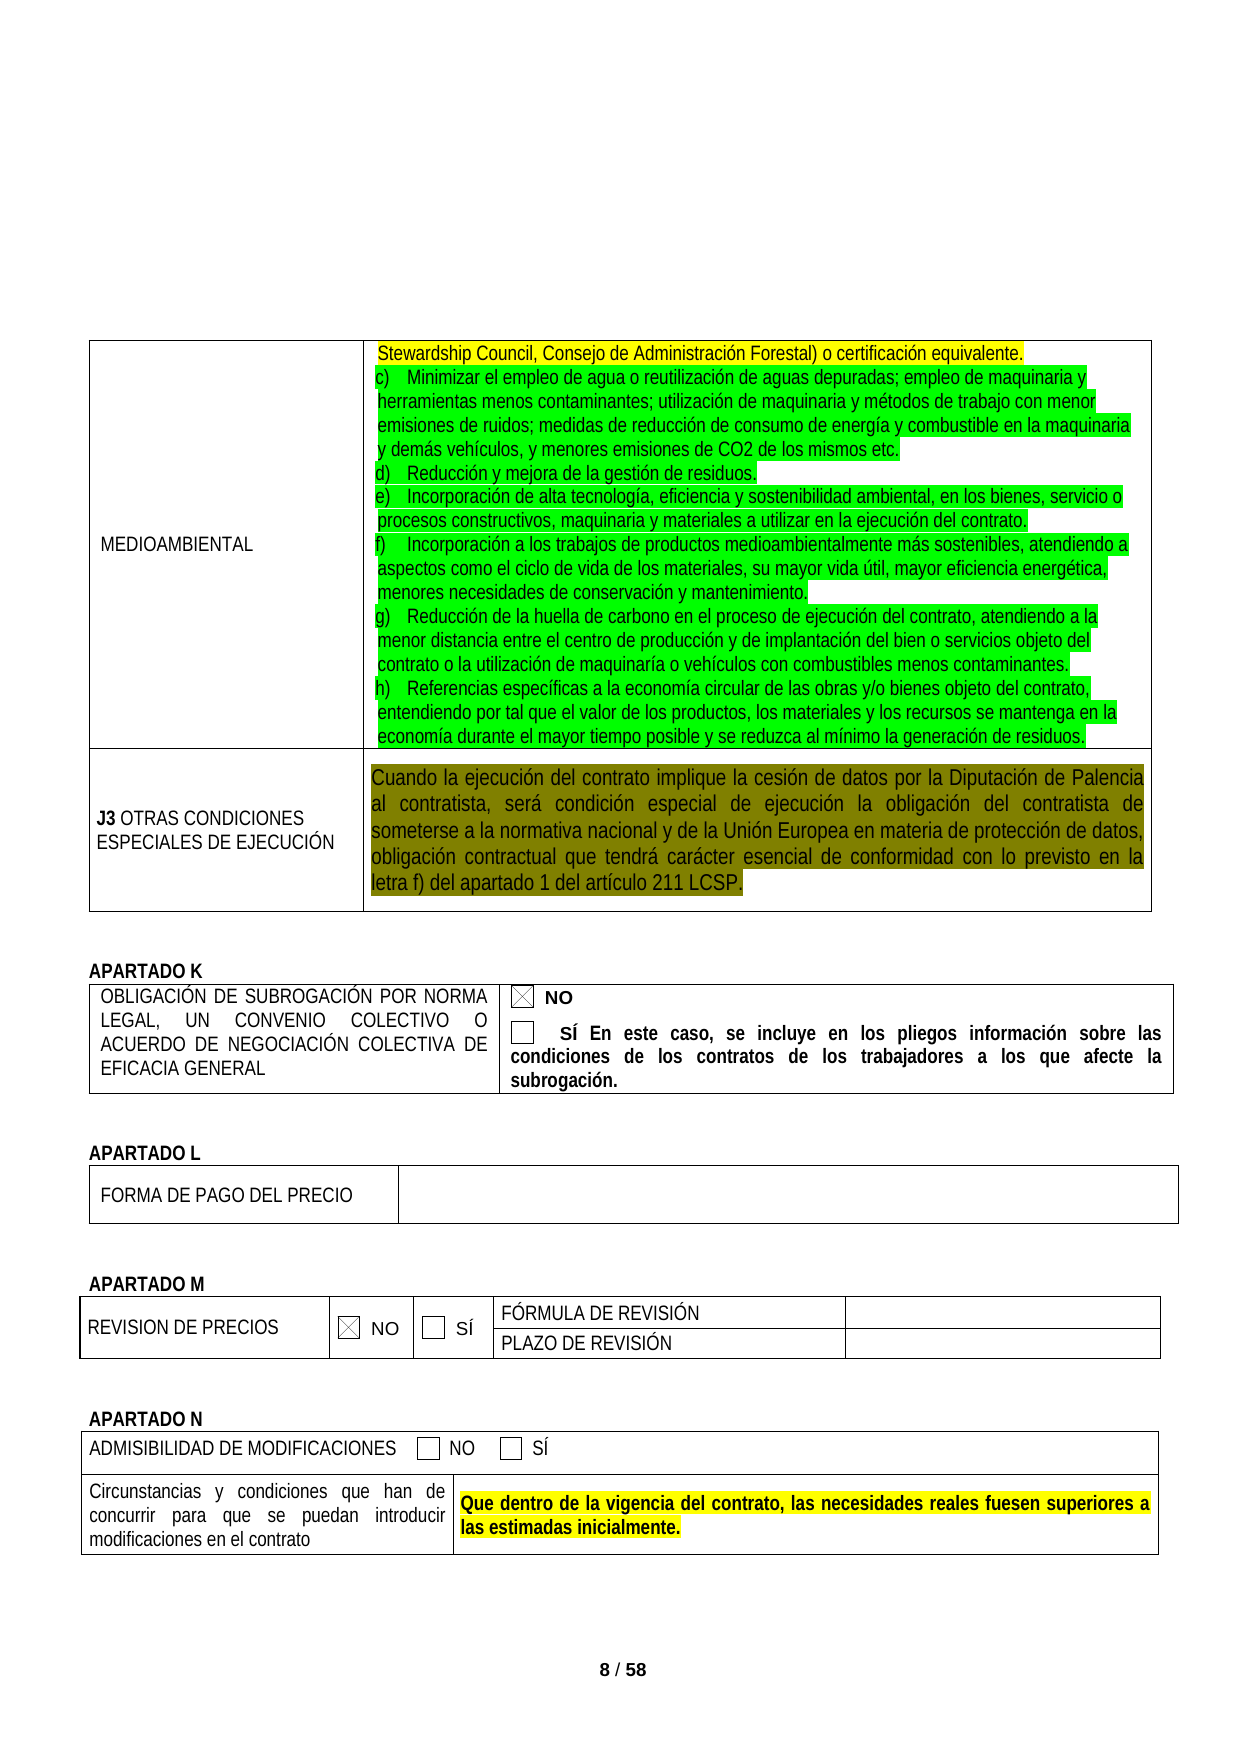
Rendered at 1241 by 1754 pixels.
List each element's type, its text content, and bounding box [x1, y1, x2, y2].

table_header [846, 1297, 1160, 1328]
table_cell Que dentro de la vigencia del contrato, las necesidades reales fuesen superiores a las estimadas inicialmente. [454, 1475, 1158, 1554]
text APARTADO L [89, 1141, 1152, 1165]
table_header OBLIGACIÓN DE SUBROGACIÓN POR NORMA LEGAL, UN CONVENIO COLECTIVO O ACUERDO DE NEGOCIACIÓN COLECTIVA DE EFICACIA GENERAL [90, 985, 499, 1092]
text APARTADO K [89, 959, 1152, 983]
table_cell PLAZO DE REVISIÓN [494, 1329, 845, 1358]
table_header [399, 1166, 1178, 1223]
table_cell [90, 341, 363, 748]
table_cell Cuando la ejecución del contrato implique la cesión de datos por la Diputación de Palencia al contratista, será condición especial de ejecución la obligación del contratista de someterse a la normativa nacional y de la Unión Europea en materia de protección de datos, obligación contractual que tendrá carácter esencial de conformidad con lo previsto en la letra f) del apartado 1 del artículo 211 LCSP. [364, 749, 1151, 911]
table_header ADMISIBILIDAD DE MODIFICACIONES NO SÍ [82, 1432, 1158, 1474]
table_cell [846, 1329, 1160, 1358]
table_header NO [330, 1297, 413, 1358]
table_cell J3 OTRAS CONDICIONES ESPECIALES DE EJECUCIÓN [90, 749, 363, 911]
table_header SÍ [414, 1297, 493, 1358]
table_header REVISION DE PRECIOS [81, 1297, 329, 1358]
table_header NO SÍ En este caso, se incluye en los pliegos información sobre las condiciones de los contratos de los trabajadores a los que afecte la subrogación. [500, 985, 1173, 1092]
text APARTADO M [89, 1272, 1152, 1296]
table_header FORMA DE PAGO DEL PRECIO [90, 1166, 398, 1223]
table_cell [364, 341, 1151, 748]
table_cell Circunstancias y condiciones que han de concurrir para que se puedan introducir modificaciones en el contrato [82, 1475, 453, 1554]
text APARTADO N [89, 1407, 1152, 1431]
table_header FÓRMULA DE REVISIÓN [494, 1297, 845, 1328]
